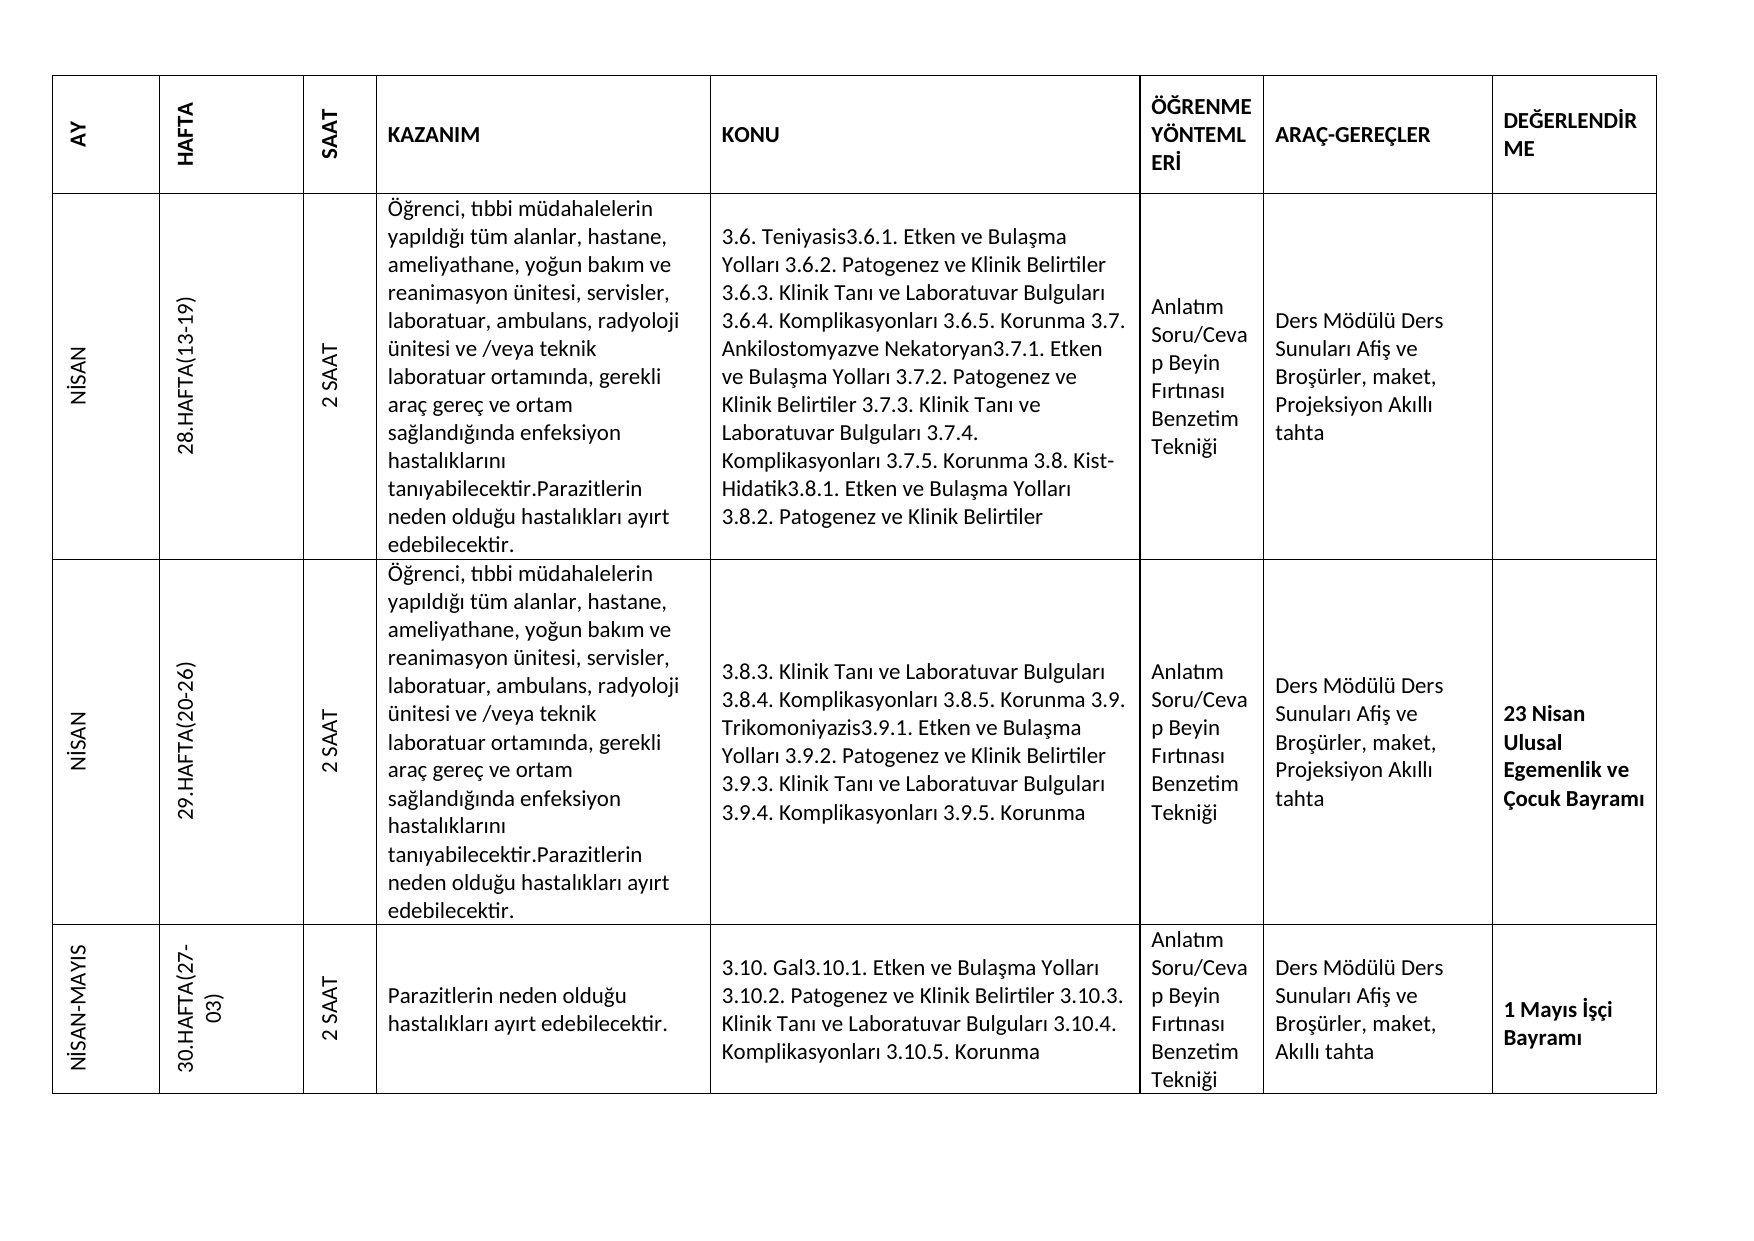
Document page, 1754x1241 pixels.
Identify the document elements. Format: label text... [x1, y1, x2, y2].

table_header AY [53, 76, 159, 193]
table_header KONU [711, 76, 1139, 193]
table_header SAAT [304, 76, 376, 193]
table_cell Ders Mödülü Ders Sunuları Afiş ve Broşürler, maket, Akıllı tahta [1264, 925, 1492, 1093]
table_cell Parazitlerin neden olduğu hastalıkları ayırt edebilecektir. [377, 925, 710, 1093]
table_cell Anlatım Soru/Cevap Beyin Fırtınası Benzetim Tekniği [1141, 560, 1263, 924]
table_cell Ders Mödülü Ders Sunuları Afiş ve Broşürler, maket, Projeksiyon Akıllı tahta [1264, 560, 1492, 924]
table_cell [1141, 194, 1263, 558]
table_cell NİSAN [53, 194, 159, 558]
table_cell 3.6. Teniyasis3.6.1. Etken ve Bulaşma Yolları 3.6.2. Patogenez ve Klinik Belirtiler 3.6.3. Klinik Tanı ve Laboratuvar Bulguları 3.6.4. Komplikasyonları 3.6.5. Korunma 3.7. Ankilostomyazve Nekatoryan3.7.1. Etken ve Bulaşma Yolları 3.7.2. Patogenez ve Klinik Belirtiler 3.7.3. Klinik Tanı ve Laboratuvar Bulguları 3.7.4. Komplikasyonları 3.7.5. Korunma 3.8. Kist-Hidatik3.8.1. Etken ve Bulaşma Yolları 3.8.2. Patogenez ve Klinik Belirtiler [711, 194, 1139, 558]
table_header DEĞERLENDİRME [1493, 76, 1656, 193]
table_cell NİSAN [53, 560, 159, 924]
table_cell 2 SAAT [304, 194, 376, 558]
table_header KAZANIM [377, 76, 710, 193]
table_cell 1 Mayıs İşçi Bayramı [1493, 925, 1656, 1093]
table_header ÖĞRENME YÖNTEMLERİ [1141, 76, 1263, 193]
table_cell NİSAN-MAYIS [53, 925, 159, 1093]
table_cell [1493, 194, 1656, 558]
table_cell 23 Nisan Ulusal Egemenlik ve Çocuk Bayramı [1493, 560, 1656, 924]
table_cell 3.10. Gal3.10.1. Etken ve Bulaşma Yolları 3.10.2. Patogenez ve Klinik Belirtiler 3.10.3. Klinik Tanı ve Laboratuvar Bulguları 3.10.4. Komplikasyonları 3.10.5. Korunma [711, 925, 1139, 1093]
table_cell 2 SAAT [304, 560, 376, 924]
table_cell Ders Mödülü Ders Sunuları Afiş ve Broşürler, maket, Projeksiyon Akıllı tahta [1264, 194, 1492, 558]
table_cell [1141, 925, 1263, 1093]
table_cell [377, 194, 710, 558]
table_cell 2 SAAT [304, 925, 376, 1093]
table_cell 28.HAFTA(13-19) [160, 194, 303, 558]
table_header ARAÇ-GEREÇLER [1264, 76, 1492, 193]
table_cell 30.HAFTA(27-03) [160, 925, 303, 1093]
table_header HAFTA [160, 76, 303, 193]
table_cell 29.HAFTA(20-26) [160, 560, 303, 924]
table_cell 3.8.3. Klinik Tanı ve Laboratuvar Bulguları 3.8.4. Komplikasyonları 3.8.5. Korunma 3.9. Trikomoniyazis3.9.1. Etken ve Bulaşma Yolları 3.9.2. Patogenez ve Klinik Belirtiler 3.9.3. Klinik Tanı ve Laboratuvar Bulguları 3.9.4. Komplikasyonları 3.9.5. Korunma [711, 560, 1139, 924]
